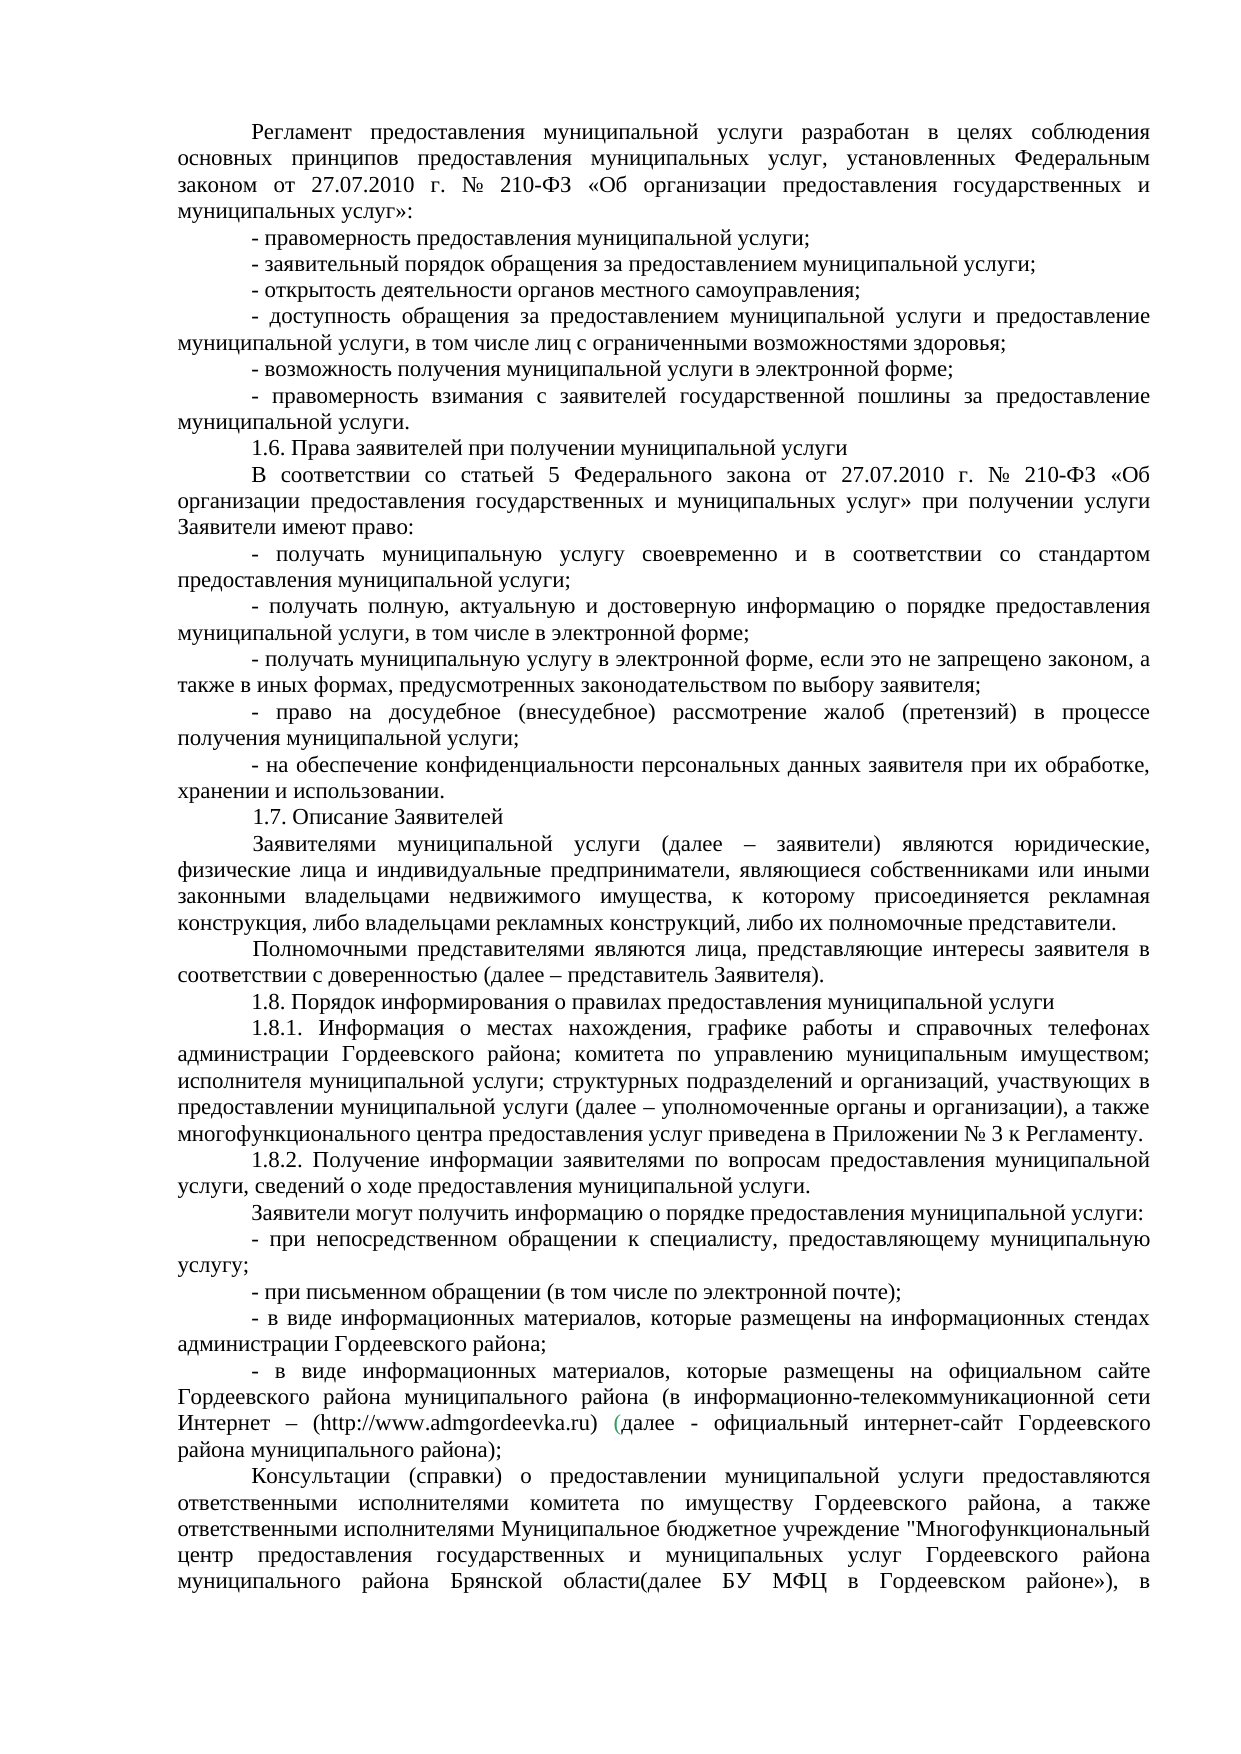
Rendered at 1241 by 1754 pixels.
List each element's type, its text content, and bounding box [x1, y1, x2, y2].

text - заявительный порядок обращения за предоставлением муниципальной услуги; [177, 250, 1152, 276]
text - право на досудебное (внесудебное) рассмотрение жалоб (претензий) в процессе получения муниципальной услуги; [177, 698, 1152, 751]
text - возможность получения муниципальной услуги в электронной форме; [177, 355, 1152, 382]
text 1.8.2. Получение информации заявителями по вопросам предоставления муниципальной услуги, сведений о ходе предоставления муниципальной услуги. [177, 1146, 1152, 1199]
text - открытость деятельности органов местного самоуправления; [177, 276, 1152, 303]
text - получать муниципальную услугу своевременно и в соответствии со стандартом предоставления муниципальной услуги; [177, 540, 1152, 592]
text 1.8.1. Информация о местах нахождения, графике работы и справочных телефонах администрации Гордеевского района; комитета по управлению муниципальным имуществом; исполнителя муниципальной услуги; структурных подразделений и организаций, участвующих в предоставлении муниципальной услуги (далее – уполномоченные органы и организации), а также многофункционального центра предоставления услуг приведена в Приложении № 3 к Регламенту. [177, 1014, 1152, 1146]
text Полномочными представителями являются лица, представляющие интересы заявителя в соответствии с доверенностью (далее – представитель Заявителя). [177, 935, 1152, 988]
text 1.7. Описание Заявителей [177, 803, 1152, 830]
text 1.6. Права заявителей при получении муниципальной услуги [177, 434, 1152, 461]
text Заявителями муниципальной услуги (далее – заявители) являются юридические, физические лица и индивидуальные предприниматели, являющиеся собственниками или иными законными владельцами недвижимого имущества, к которому присоединяется рекламная конструкция, либо владельцами рекламных конструкций, либо их полномочные представители. [177, 830, 1152, 935]
text Заявители могут получить информацию о порядке предоставления муниципальной услуги: [177, 1199, 1152, 1225]
text - правомерность предоставления муниципальной услуги; [177, 223, 1152, 250]
text - в виде информационных материалов, которые размещены на официальном сайте Гордеевского района муниципального района (в информационно-телекоммуникационной сети Интернет – (http://www.admgordeevka.ru) (далее - официальный интернет-сайт Гордеевского района муниципального района); [177, 1357, 1152, 1462]
text 1.8. Порядок информирования о правилах предоставления муниципальной услуги [177, 988, 1152, 1014]
text - в виде информационных материалов, которые размещены на информационных стендах администрации Гордеевского района; [177, 1304, 1152, 1357]
text - на обеспечение конфиденциальности персональных данных заявителя при их обработке, хранении и использовании. [177, 751, 1152, 803]
text - правомерность взимания с заявителей государственной пошлины за предоставление муниципальной услуги. [177, 382, 1152, 434]
text В соответствии со статьей 5 Федерального закона от 27.07.2010 г. № 210-ФЗ «Об организации предоставления государственных и муниципальных услуг» при получении услуги Заявители имеют право: [177, 461, 1152, 540]
text Регламент предоставления муниципальной услуги разработан в целях соблюдения основных принципов предоставления муниципальных услуг, установленных Федеральным законом от 27.07.2010 г. № 210-ФЗ «Об организации предоставления государственных и муниципальных услуг»: [177, 118, 1152, 223]
text - при письменном обращении (в том числе по электронной почте); [177, 1278, 1152, 1304]
text - получать муниципальную услугу в электронной форме, если это не запрещено законом, а также в иных формах, предусмотренных законодательством по выбору заявителя; [177, 645, 1152, 698]
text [177, 1462, 1152, 1594]
text - доступность обращения за предоставлением муниципальной услуги и предоставление муниципальной услуги, в том числе лиц с ограниченными возможностями здоровья; [177, 303, 1152, 355]
text - получать полную, актуальную и достоверную информацию о порядке предоставления муниципальной услуги, в том числе в электронной форме; [177, 592, 1152, 645]
text - при непосредственном обращении к специалисту, предоставляющему муниципальную услугу; [177, 1225, 1152, 1278]
